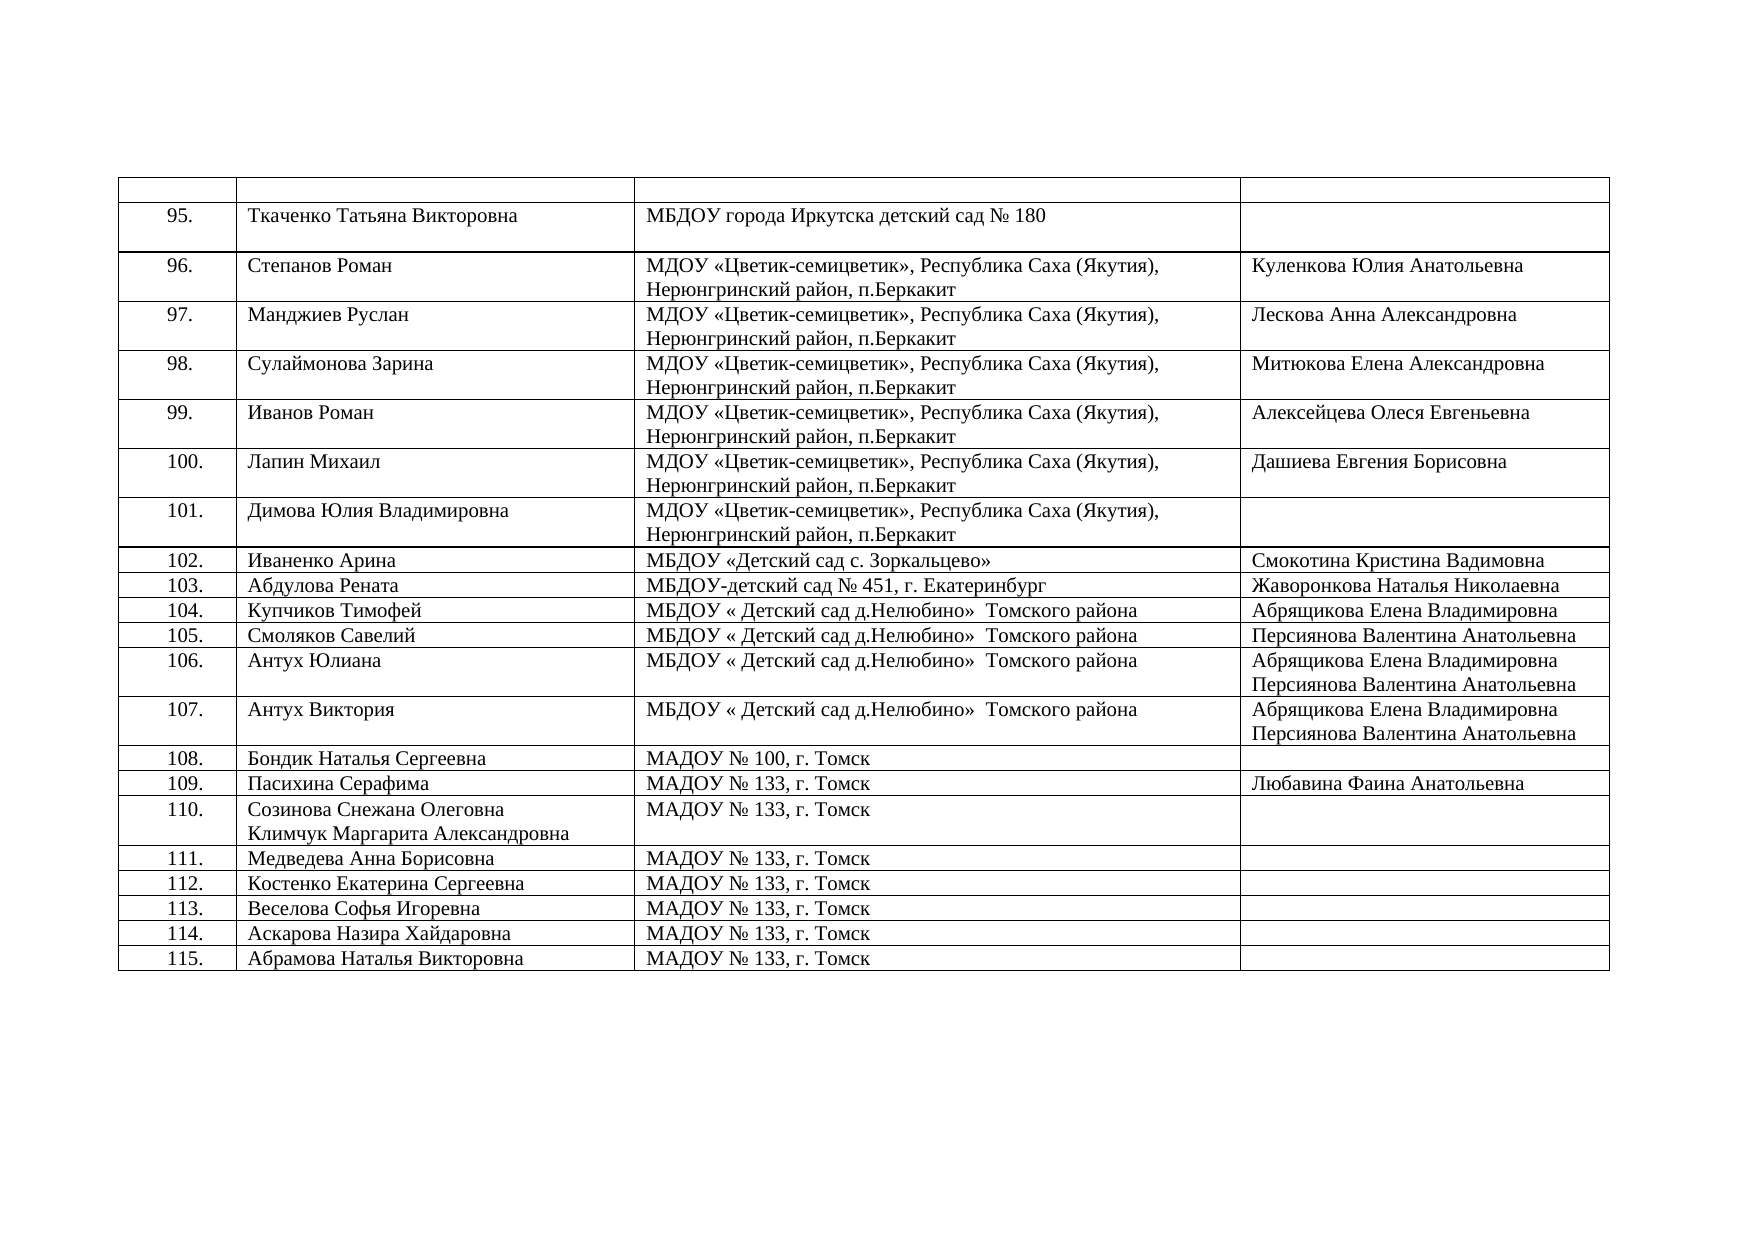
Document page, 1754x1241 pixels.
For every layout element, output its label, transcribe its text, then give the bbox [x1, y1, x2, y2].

table_cell МБДОУ « Детский сад д.Нелюбино» Томского района [635, 697, 1240, 745]
table_cell [1241, 946, 1609, 970]
table_cell Бондик Наталья Сергеевна [237, 746, 634, 770]
table_cell [1241, 871, 1609, 895]
table_cell Митюкова Елена Александровна [1241, 351, 1609, 399]
table_cell Любавина Фаина Анатольевна [1241, 771, 1609, 795]
table_cell МБДОУ « Детский сад д.Нелюбино» Томского района [635, 623, 1240, 647]
table_cell Купчиков Тимофей [237, 598, 634, 622]
table_cell [119, 648, 236, 696]
table_cell Дашиева Евгения Борисовна [1241, 449, 1609, 497]
table_cell [119, 302, 236, 350]
table_cell [119, 746, 236, 770]
table_cell [119, 253, 236, 301]
table_cell [119, 449, 236, 497]
table_cell МАДОУ № 133, г. Томск [635, 921, 1240, 945]
table_cell Абрящикова Елена Владимировна Персиянова Валентина Анатольевна [1241, 648, 1609, 696]
table_cell Иваненко Арина [237, 548, 634, 572]
table_cell Иванов Роман [237, 400, 634, 448]
table_cell [119, 921, 236, 945]
table_cell [1241, 921, 1609, 945]
table_cell Лескова Анна Александровна [1241, 302, 1609, 350]
table_cell [119, 203, 236, 251]
table_cell Абрамова Наталья Викторовна [237, 946, 634, 970]
table_cell [119, 896, 236, 920]
table_cell [1241, 498, 1609, 546]
table_cell Жаворонкова Наталья Николаевна [1241, 573, 1609, 597]
table_cell Сулаймонова Зарина [237, 351, 634, 399]
table_cell Куленкова Юлия Анатольевна [1241, 253, 1609, 301]
table_cell [119, 796, 236, 844]
table_cell Антух Виктория [237, 697, 634, 745]
table_cell Костенко Екатерина Сергеевна [237, 871, 634, 895]
table_cell МБДОУ « Детский сад д.Нелюбино» Томского района [635, 598, 1240, 622]
table_cell Пасихина Серафима [237, 771, 634, 795]
table_cell Созинова Снежана Олеговна Климчук Маргарита Александровна [237, 796, 634, 844]
table_cell МАДОУ № 133, г. Томск [635, 796, 1240, 844]
table_cell [119, 400, 236, 448]
table_cell [119, 548, 236, 572]
table_cell Абдулова Рената [237, 573, 634, 597]
table_cell Абрящикова Елена Владимировна [1241, 598, 1609, 622]
table_cell [119, 498, 236, 546]
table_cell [237, 178, 634, 202]
table_cell [119, 573, 236, 597]
table_cell МДОУ «Цветик-семицветик», Республика Саха (Якутия), Нерюнгринский район, п.Беркакит [635, 351, 1240, 399]
table_cell МДОУ «Цветик-семицветик», Республика Саха (Якутия), Нерюнгринский район, п.Беркакит [635, 498, 1240, 546]
table_cell [119, 351, 236, 399]
table_cell МДОУ «Цветик-семицветик», Республика Саха (Якутия), Нерюнгринский район, п.Беркакит [635, 449, 1240, 497]
table_cell МАДОУ № 133, г. Томск [635, 771, 1240, 795]
table_cell [1241, 178, 1609, 202]
table_cell Медведева Анна Борисовна [237, 846, 634, 870]
table_cell Персиянова Валентина Анатольевна [1241, 623, 1609, 647]
table_cell [119, 697, 236, 745]
table_cell [119, 598, 236, 622]
table_cell [1241, 896, 1609, 920]
table_cell МБДОУ-детский сад № 451, г. Екатеринбург [635, 573, 1240, 597]
table_cell Степанов Роман [237, 253, 634, 301]
table_cell [119, 946, 236, 970]
table_cell Смоляков Савелий [237, 623, 634, 647]
table_cell МДОУ «Цветик-семицветик», Республика Саха (Якутия), Нерюнгринский район, п.Беркакит [635, 253, 1240, 301]
table_cell Алексейцева Олеся Евгеньевна [1241, 400, 1609, 448]
table_cell МБДОУ города Иркутска детский сад № 180 [635, 203, 1240, 251]
table_cell [119, 846, 236, 870]
table_cell Ткаченко Татьяна Викторовна [237, 203, 634, 251]
table_cell Веселова Софья Игоревна [237, 896, 634, 920]
table_cell МДОУ «Цветик-семицветик», Республика Саха (Якутия), Нерюнгринский район, п.Беркакит [635, 302, 1240, 350]
table_cell [1241, 846, 1609, 870]
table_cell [635, 178, 1240, 202]
table_cell Аскарова Назира Хайдаровна [237, 921, 634, 945]
table_cell МАДОУ № 133, г. Томск [635, 871, 1240, 895]
table_cell МАДОУ № 133, г. Томск [635, 846, 1240, 870]
table_cell МАДОУ № 100, г. Томск [635, 746, 1240, 770]
table_cell [119, 623, 236, 647]
table_cell МДОУ «Цветик-семицветик», Республика Саха (Якутия), Нерюнгринский район, п.Беркакит [635, 400, 1240, 448]
table_cell МАДОУ № 133, г. Томск [635, 896, 1240, 920]
table_cell Антух Юлиана [237, 648, 634, 696]
table_cell [1241, 746, 1609, 770]
table_cell [119, 178, 236, 202]
table_cell МАДОУ № 133, г. Томск [635, 946, 1240, 970]
table_cell МБДОУ « Детский сад д.Нелюбино» Томского района [635, 648, 1240, 696]
table_cell Смокотина Кристина Вадимовна [1241, 548, 1609, 572]
table_cell Лапин Михаил [237, 449, 634, 497]
table_cell Димова Юлия Владимировна [237, 498, 634, 546]
table_cell Манджиев Руслан [237, 302, 634, 350]
table_cell МБДОУ «Детский сад с. Зоркальцево» [635, 548, 1240, 572]
table_cell [119, 871, 236, 895]
table_cell [1241, 203, 1609, 251]
table_cell [1241, 796, 1609, 844]
table_cell [119, 771, 236, 795]
table_cell Абрящикова Елена Владимировна Персиянова Валентина Анатольевна [1241, 697, 1609, 745]
